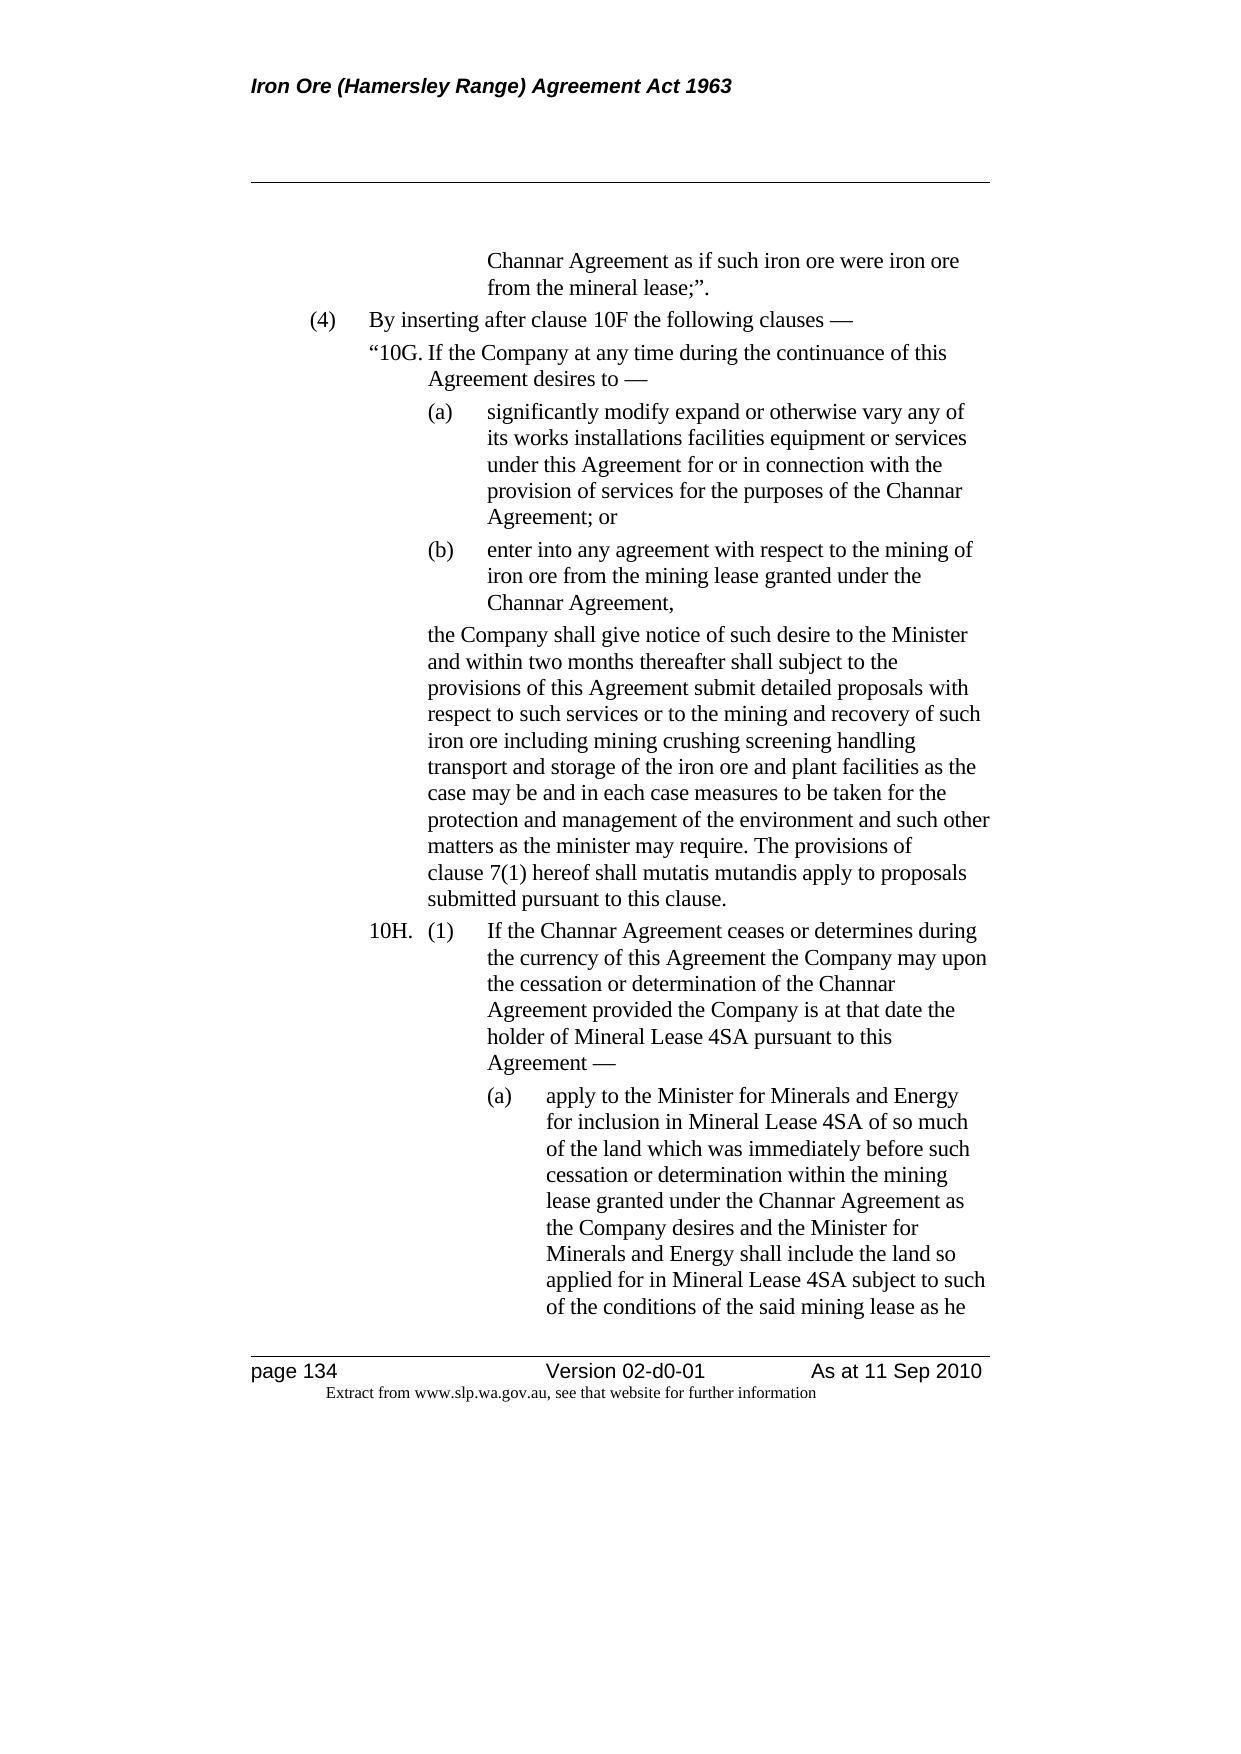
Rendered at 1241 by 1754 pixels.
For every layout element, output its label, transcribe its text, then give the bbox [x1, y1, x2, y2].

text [251, 1082, 990, 1319]
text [251, 247, 990, 300]
text 10H. (1) If the Channar Agreement ceases or determines during the currency of this Agreement the Company may upon the cessation or determination of the Channar Agreement provided the Company is at that date the holder of Mineral Lease 4SA pursuant to this Agreement — [251, 917, 990, 1076]
text “10G. If the Company at any time during the continuance of this Agreement desires to — [251, 339, 990, 392]
text the Company shall give notice of such desire to the Minister and within two months thereafter shall subject to the provisions of this Agreement submit detailed proposals with respect to such services or to the mining and recovery of such iron ore including mining crushing screening handling transport and storage of the iron ore and plant facilities as the case may be and in each case measures to be taken for the protection and management of the environment and such other matters as the minister may require. The provisions of clause 7(1) hereof shall mutatis mutandis apply to proposals submitted pursuant to this clause. [251, 621, 990, 911]
text (4) By inserting after clause 10F the following clauses — [251, 306, 990, 333]
text (a) significantly modify expand or otherwise vary any of its works installations facilities equipment or services under this Agreement for or in connection with the provision of services for the purposes of the Channar Agreement; or [251, 398, 990, 530]
text (b) enter into any agreement with respect to the mining of iron ore from the mining lease granted under the Channar Agreement, [251, 536, 990, 615]
